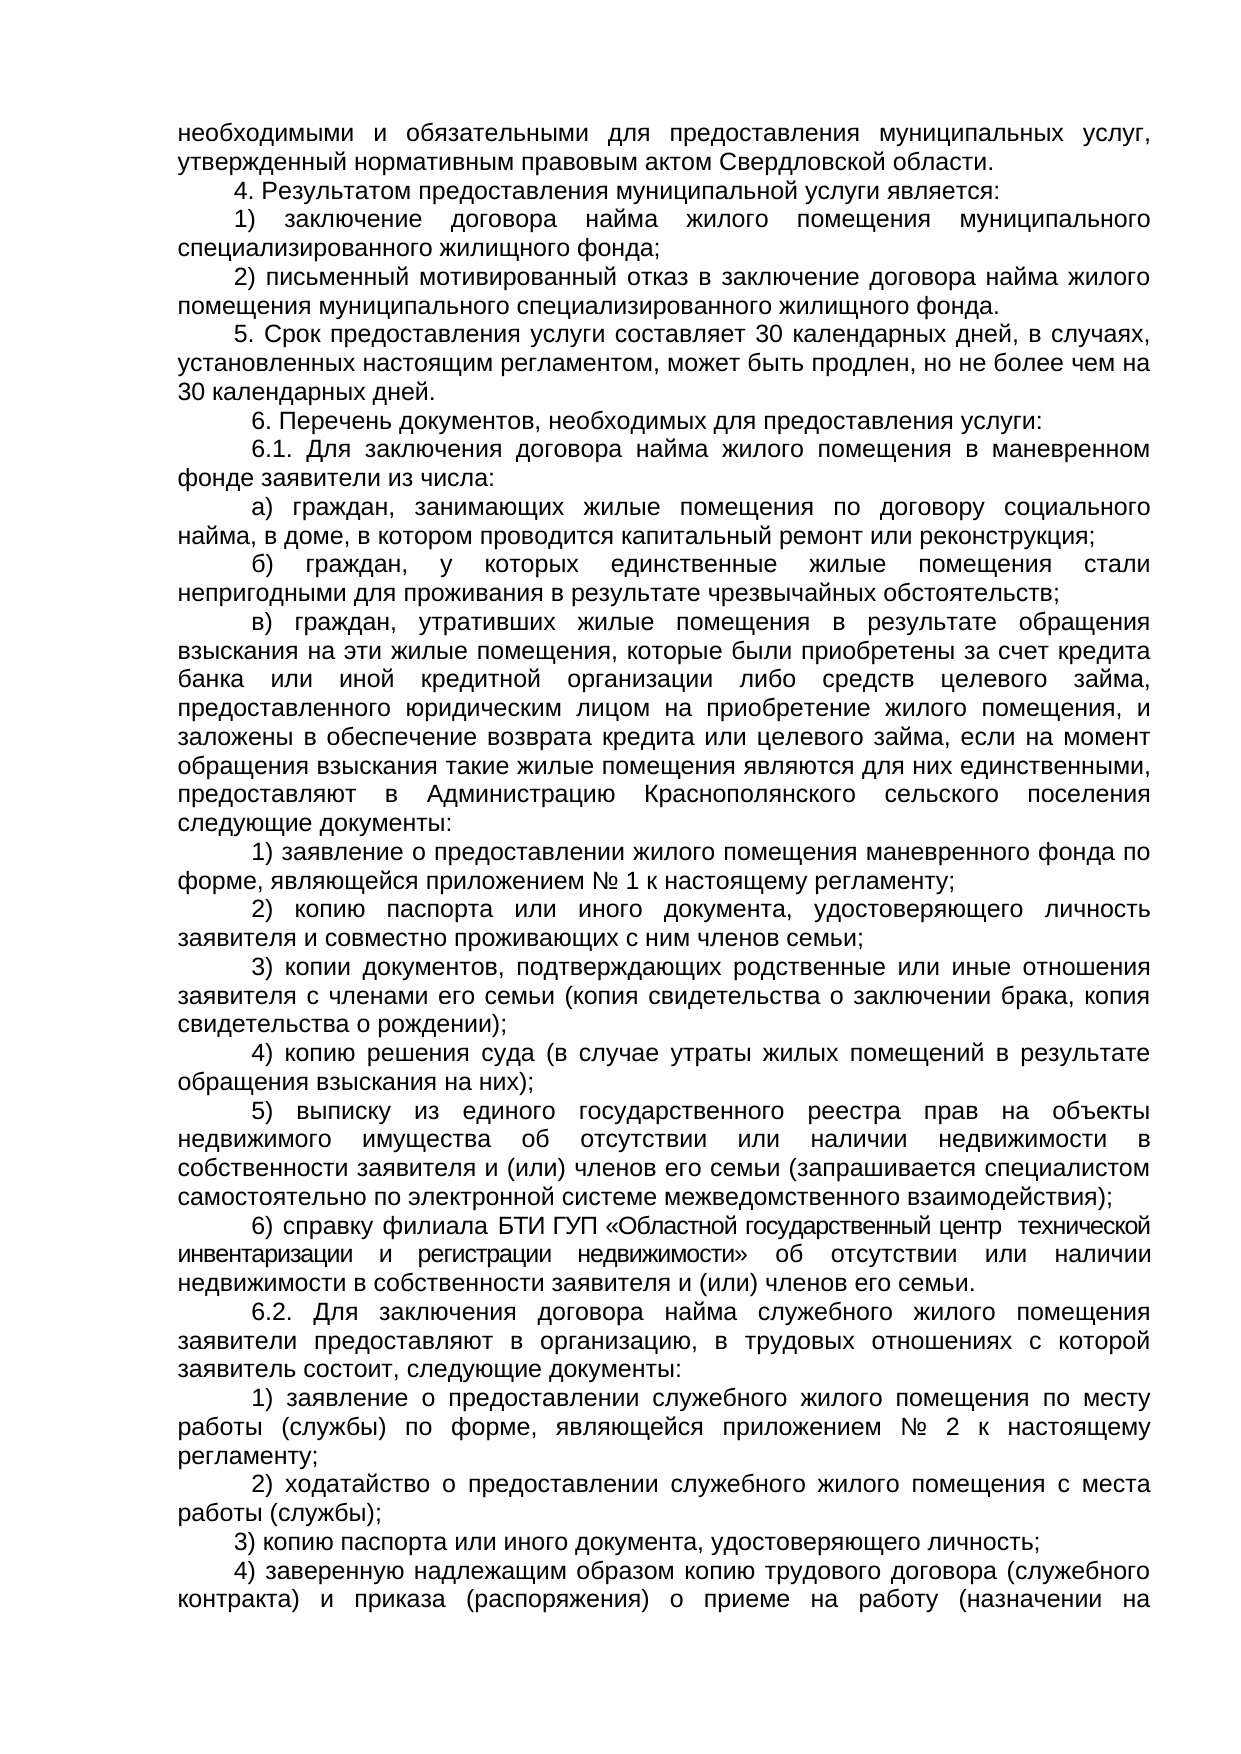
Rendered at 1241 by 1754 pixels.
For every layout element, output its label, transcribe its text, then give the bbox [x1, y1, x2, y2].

text 3) копию паспорта или иного документа, удостоверяющего личность; [177, 1527, 1152, 1556]
text 4) копию решения суда (в случае утраты жилых помещений в результате обращения взыскания на них); [177, 1038, 1152, 1096]
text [177, 1556, 1152, 1613]
text 1) заявление о предоставлении жилого помещения маневренного фонда по форме, являющейся приложением № 1 к настоящему регламенту; [177, 837, 1152, 894]
text 6) справку филиала БТИ ГУП «Областной государственный центр технической инвентаризации и регистрации недвижимости» об отсутствии или наличии недвижимости в собственности заявителя и (или) членов его семьи. [177, 1211, 1152, 1297]
text 6.1. Для заключения договора найма жилого помещения в маневренном фонде заявители из числа: [177, 434, 1152, 492]
text 1) заявление о предоставлении служебного жилого помещения по месту работы (службы) по форме, являющейся приложением № 2 к настоящему регламенту; [177, 1383, 1152, 1469]
text 6. Перечень документов, необходимых для предоставления услуги: [177, 406, 1152, 434]
text 4. Результатом предоставления муниципальной услуги является: [177, 176, 1152, 204]
text 1) заключение договора найма жилого помещения муниципального специализированного жилищного фонда; [177, 204, 1152, 262]
text 6.2. Для заключения договора найма служебного жилого помещения заявители предоставляют в организацию, в трудовых отношениях с которой заявитель состоит, следующие документы: [177, 1297, 1152, 1383]
text в) граждан, утративших жилые помещения в результате обращения взыскания на эти жилые помещения, которые были приобретены за счет кредита банка или иной кредитной организации либо средств целевого займа, предоставленного юридическим лицом на приобретение жилого помещения, и заложены в обеспечение возврата кредита или целевого займа, если на момент обращения взыскания такие жилые помещения являются для них единственными, предоставляют в Администрацию Краснополянского сельского поселения следующие документы: [177, 607, 1152, 837]
text 2) копию паспорта или иного документа, удостоверяющего личность заявителя и совместно проживающих с ним членов семьи; [177, 894, 1152, 952]
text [177, 118, 1152, 176]
text 5. Срок предоставления услуги составляет 30 календарных дней, в случаях, установленных настоящим регламентом, может быть продлен, но не более чем на 30 календарных дней. [177, 319, 1152, 406]
text б) граждан, у которых единственные жилые помещения стали непригодными для проживания в результате чрезвычайных обстоятельств; [177, 549, 1152, 607]
text 5) выписку из единого государственного реестра прав на объекты недвижимого имущества об отсутствии или наличии недвижимости в собственности заявителя и (или) членов его семьи (запрашивается специалистом самостоятельно по электронной системе межведомственного взаимодействия); [177, 1096, 1152, 1211]
text а) граждан, занимающих жилые помещения по договору социального найма, в доме, в котором проводится капитальный ремонт или реконструкция; [177, 492, 1152, 549]
text 2) ходатайство о предоставлении служебного жилого помещения с места работы (службы); [177, 1469, 1152, 1527]
text 3) копии документов, подтверждающих родственные или иные отношения заявителя с членами его семьи (копия свидетельства о заключении брака, копия свидетельства о рождении); [177, 952, 1152, 1038]
text 2) письменный мотивированный отказ в заключение договора найма жилого помещения муниципального специализированного жилищного фонда. [177, 262, 1152, 319]
